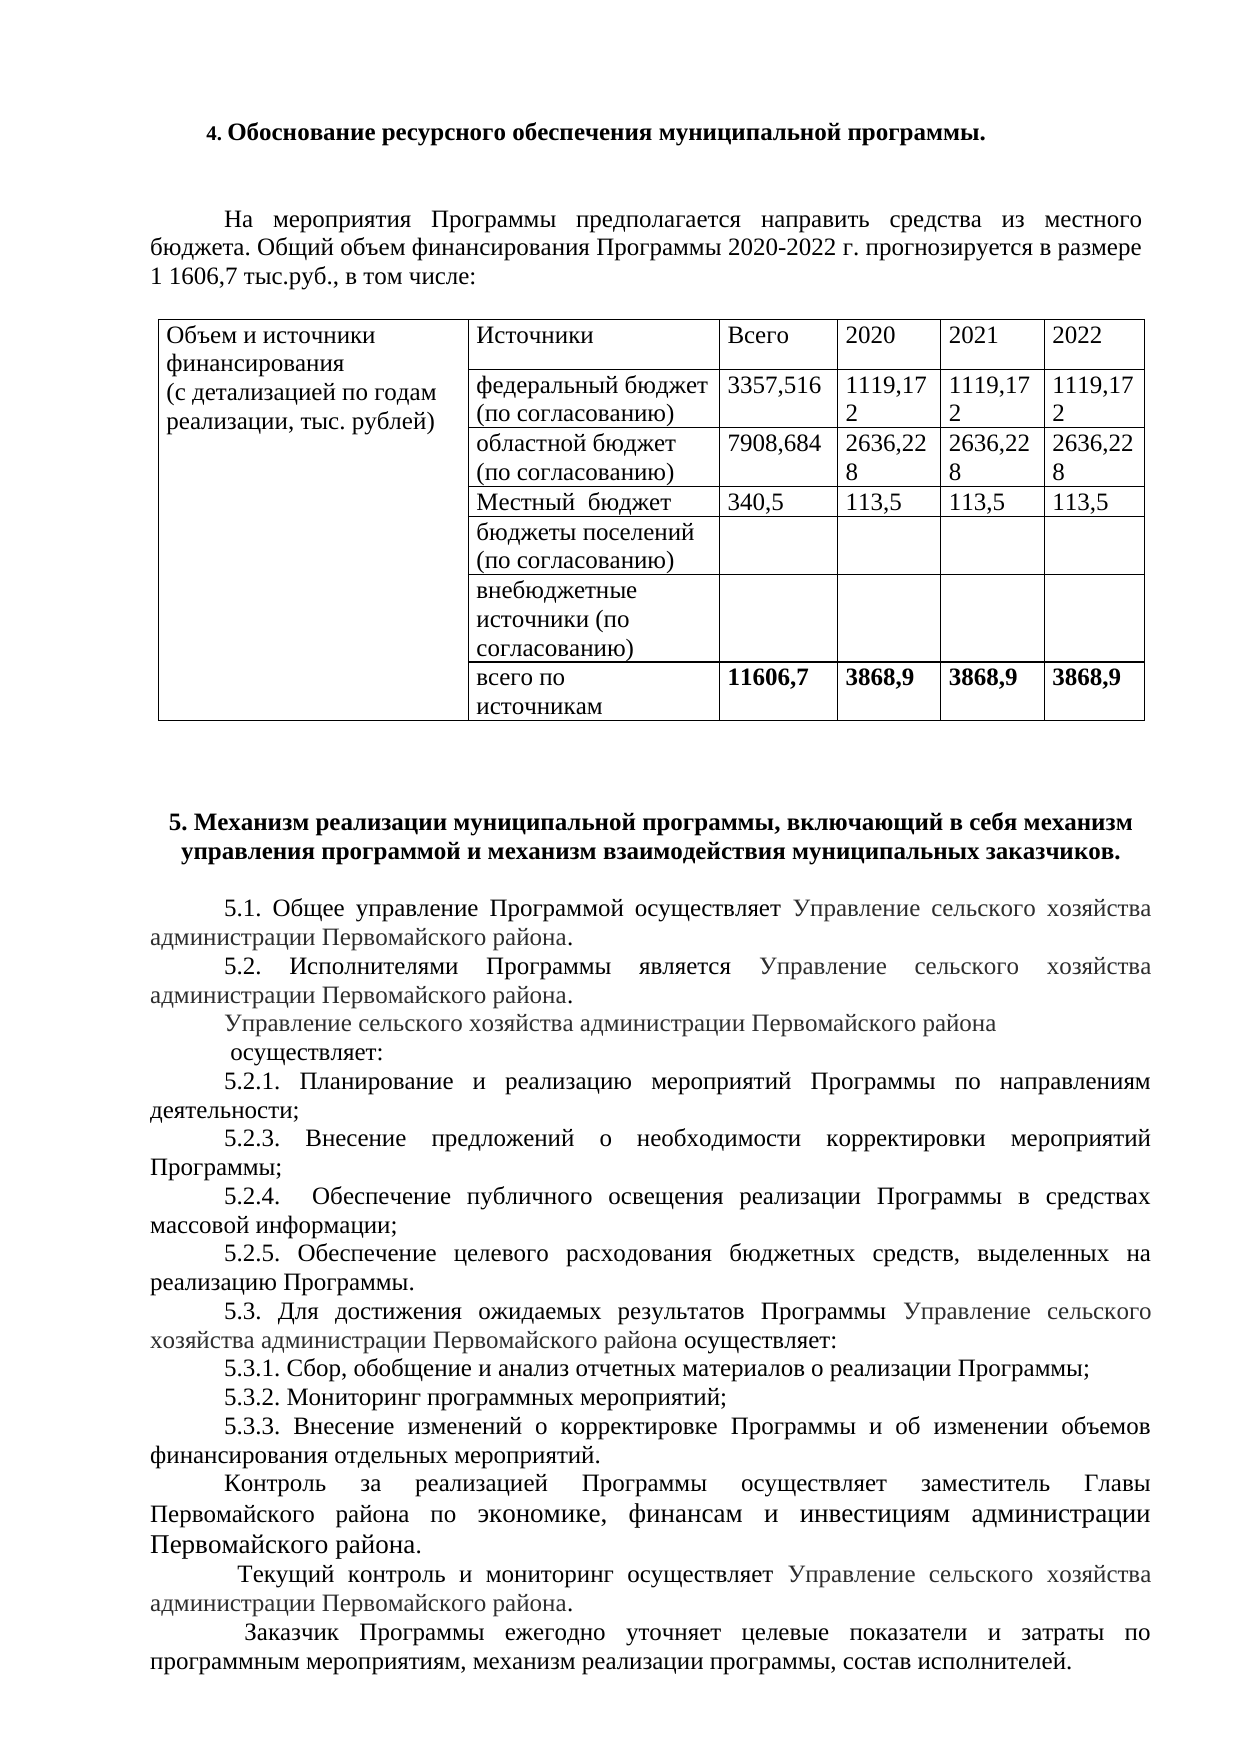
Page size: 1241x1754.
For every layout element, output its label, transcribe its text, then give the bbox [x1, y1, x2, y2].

text 5.2.3. Внесение предложений о необходимости корректировки мероприятий Программы; [150, 1123, 1152, 1181]
text 5.3.1. Сбор, обобщение и анализ отчетных материалов о реализации Программы; [150, 1353, 1152, 1382]
text осуществляет: [150, 1037, 1152, 1066]
text Управление сельского хозяйства администрации Первомайского района [150, 1008, 1152, 1037]
table_header Объем и источники финансирования (с детализацией по годам реализации, тыс. рублей) [159, 320, 468, 720]
table_cell 3868,9 [1045, 663, 1144, 720]
table_header 2022 [1045, 320, 1144, 369]
table_cell 3868,9 [941, 663, 1044, 720]
table_cell 7908,684 [720, 428, 837, 486]
table_cell [1045, 517, 1144, 574]
table_cell 113,5 [838, 487, 940, 516]
table_cell [1045, 575, 1144, 661]
text 5.1. Общее управление Программой осуществляет Управление сельского хозяйства администрации Первомайского района. [150, 893, 1152, 951]
text На мероприятия Программы предполагается направить средства из местного бюджета. Общий объем финансирования Программы 2020-2022 г. прогнозируется в размере 1 1606,7 тыс.руб., в том числе: [150, 204, 1143, 290]
table_cell областной бюджет (по согласованию) [469, 428, 719, 486]
text Контроль за реализацией Программы осуществляет заместитель Главы Первомайского района по экономике, финансам и инвестициям администрации Первомайского района. [150, 1468, 1152, 1559]
table_cell 1119,172 [941, 370, 1044, 427]
table_cell 1119,172 [1045, 370, 1144, 427]
table_header Источники [469, 320, 719, 369]
table_header 2021 [941, 320, 1044, 369]
table_cell 113,5 [941, 487, 1044, 516]
table_cell [941, 517, 1044, 574]
text 5.3.2. Мониторинг программных мероприятий; [150, 1382, 1152, 1411]
table_header 2020 [838, 320, 940, 369]
table_cell Местный бюджет [469, 487, 719, 516]
table_cell внебюджетные источники (по согласованию) [469, 575, 719, 661]
text Заказчик Программы ежегодно уточняет целевые показатели и затраты по программным мероприятиям, механизм реализации программы, состав исполнителей. [150, 1617, 1152, 1674]
table_cell 2636,228 [1045, 428, 1144, 486]
text 5.3. Для достижения ожидаемых результатов Программы Управление сельского хозяйства администрации Первомайского района осуществляет: [150, 1296, 1152, 1353]
table_cell [838, 517, 940, 574]
text 5.2.4. Обеспечение публичного освещения реализации Программы в средствах массовой информации; [150, 1181, 1152, 1238]
table_cell федеральный бюджет (по согласованию) [469, 370, 719, 427]
table_cell [720, 517, 837, 574]
text 5.2.5. Обеспечение целевого расходования бюджетных средств, выделенных на реализацию Программы. [150, 1238, 1152, 1296]
text 5.3.3. Внесение изменений о корректировке Программы и об изменении объемов финансирования отдельных мероприятий. [150, 1411, 1152, 1468]
table_cell [941, 575, 1044, 661]
text 5. Механизм реализации муниципальной программы, включающий в себя механизм управления программой и механизм взаимодействия муниципальных заказчиков. [150, 807, 1152, 865]
table_cell всего по источникам [469, 663, 719, 720]
table_cell 340,5 [720, 487, 837, 516]
text 4. Обоснование ресурсного обеспечения муниципальной программы. [150, 117, 1152, 146]
table_cell [838, 575, 940, 661]
table_cell 113,5 [1045, 487, 1144, 516]
table_cell 1119,172 [838, 370, 940, 427]
table_cell 11606,7 [720, 663, 837, 720]
table_cell бюджеты поселений (по согласованию) [469, 517, 719, 574]
table_header Всего [720, 320, 837, 369]
table_cell 2636,228 [838, 428, 940, 486]
text Текущий контроль и мониторинг осуществляет Управление сельского хозяйства администрации Первомайского района. [150, 1559, 1152, 1617]
table_cell 3868,9 [838, 663, 940, 720]
text 5.2. Исполнителями Программы является Управление сельского хозяйства администрации Первомайского района. [150, 951, 1152, 1008]
table_cell [720, 575, 837, 661]
text 5.2.1. Планирование и реализацию мероприятий Программы по направлениям деятельности; [150, 1066, 1152, 1123]
table_cell 3357,516 [720, 370, 837, 427]
table_cell 2636,228 [941, 428, 1044, 486]
